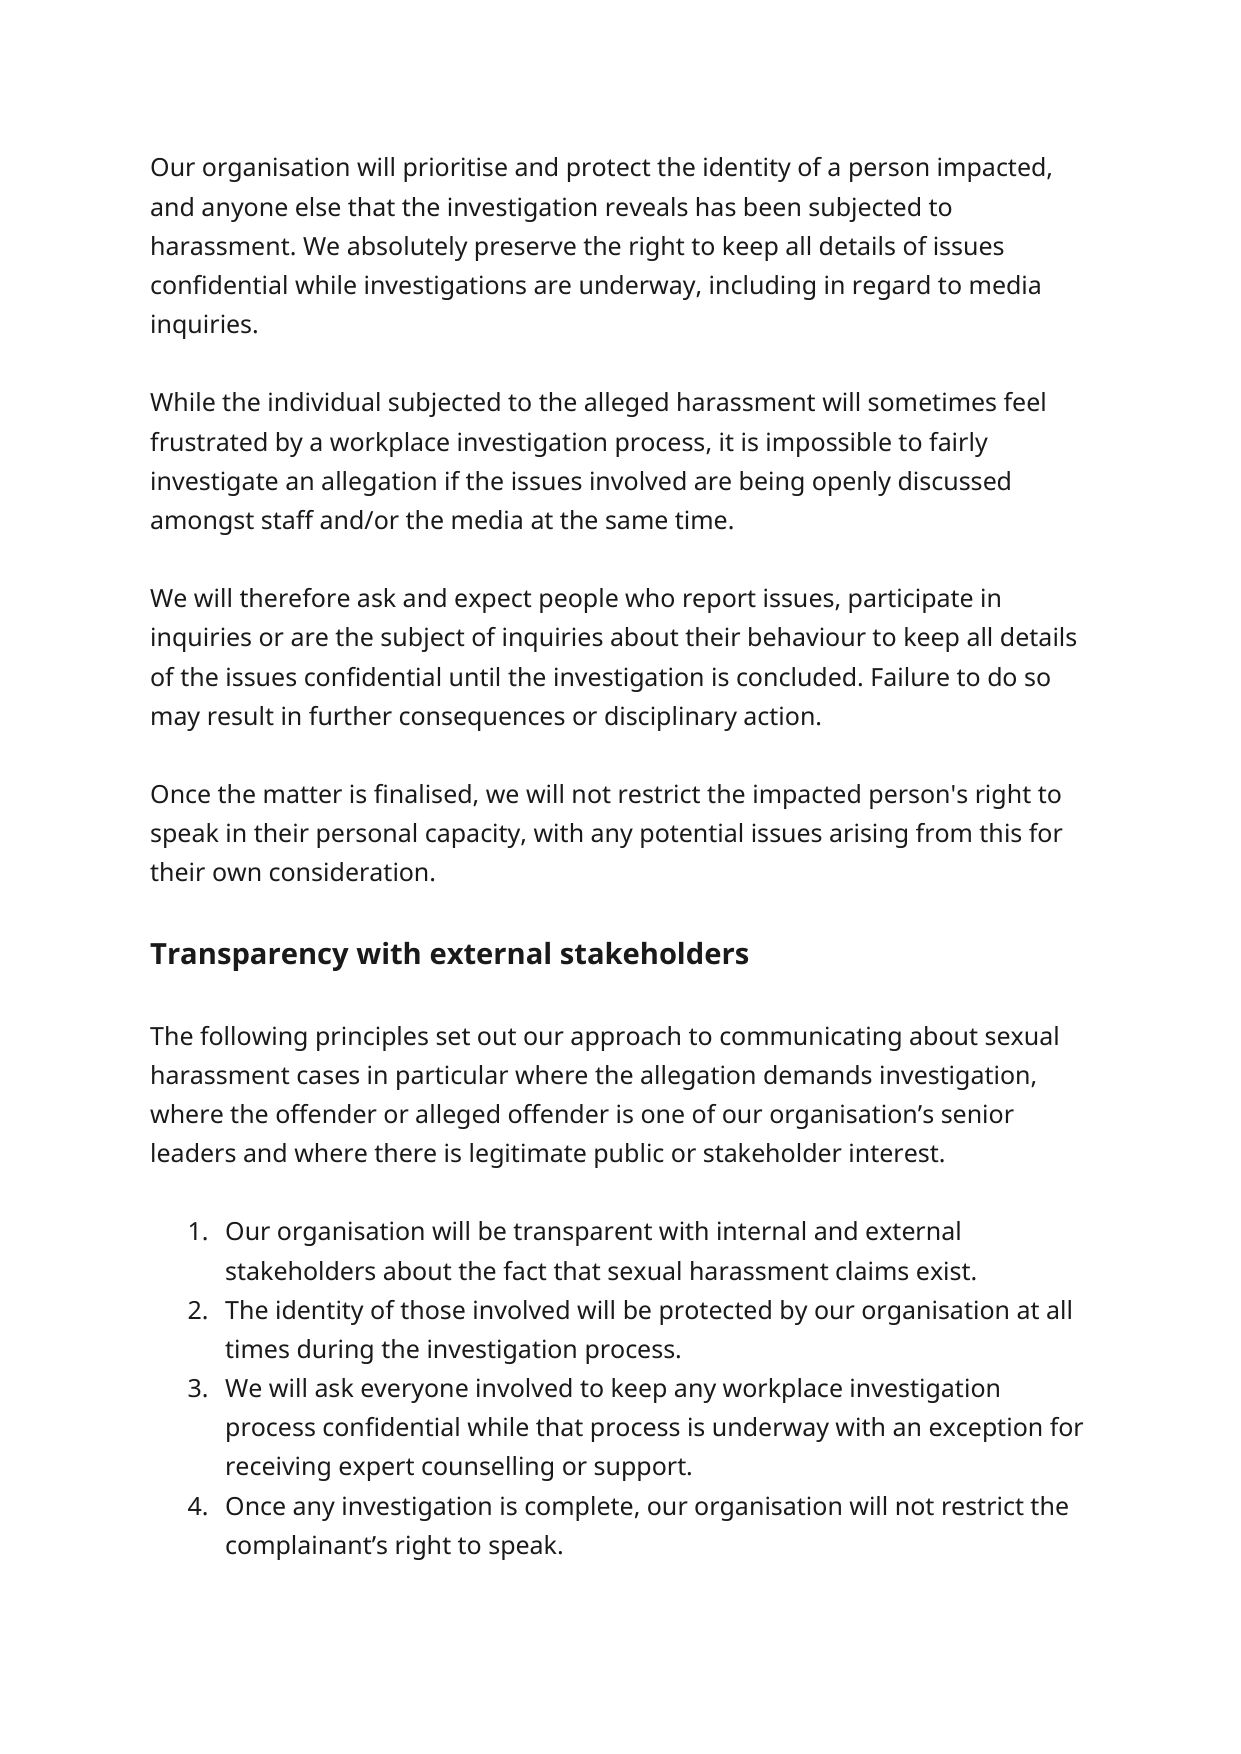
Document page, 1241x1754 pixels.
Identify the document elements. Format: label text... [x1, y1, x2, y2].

list Once any investigation is complete, our organisation will not restrict the complainant’s right to speak. [187, 1488, 1090, 1561]
list We will ask everyone involved to keep any workplace investigation process confidential while that process is underway with an exception for receiving expert counselling or support. [187, 1371, 1090, 1483]
list Our organisation will be transparent with internal and external stakeholders about the fact that sexual harassment claims exist. [187, 1214, 1090, 1287]
text The following principles set out our approach to communicating about sexual harassment cases in particular where the allegation demands investigation, where the offender or alleged offender is one of our organisation’s senior leaders and where there is legitimate public or stakeholder interest. [150, 1018, 1090, 1170]
text Our organisation will prioritise and protect the identity of a person impacted, and anyone else that the investigation reveals has been subjected to harassment. We absolutely preserve the right to keep all details of issues confidential while investigations are underway, including in regard to media inquiries. [150, 150, 1090, 341]
text Once the matter is finalised, we will not restrict the impacted person's right to speak in their personal capacity, with any potential issues arising from this for their own consideration. [150, 777, 1090, 889]
text We will therefore ask and expect people who report issues, participate in inquiries or are the subject of inquiries about their behaviour to keep all details of the issues confidential until the investigation is concluded. Failure to do so may result in further consequences or disciplinary action. [150, 581, 1090, 732]
text While the individual subjected to the alleged harassment will sometimes feel frustrated by a workplace investigation process, it is impossible to fairly investigate an allegation if the issues involved are being openly discussed amongst staff and/or the media at the same time. [150, 385, 1090, 537]
text Transparency with external stakeholders [150, 933, 1090, 973]
list The identity of those involved will be protected by our organisation at all times during the investigation process. [187, 1292, 1090, 1366]
